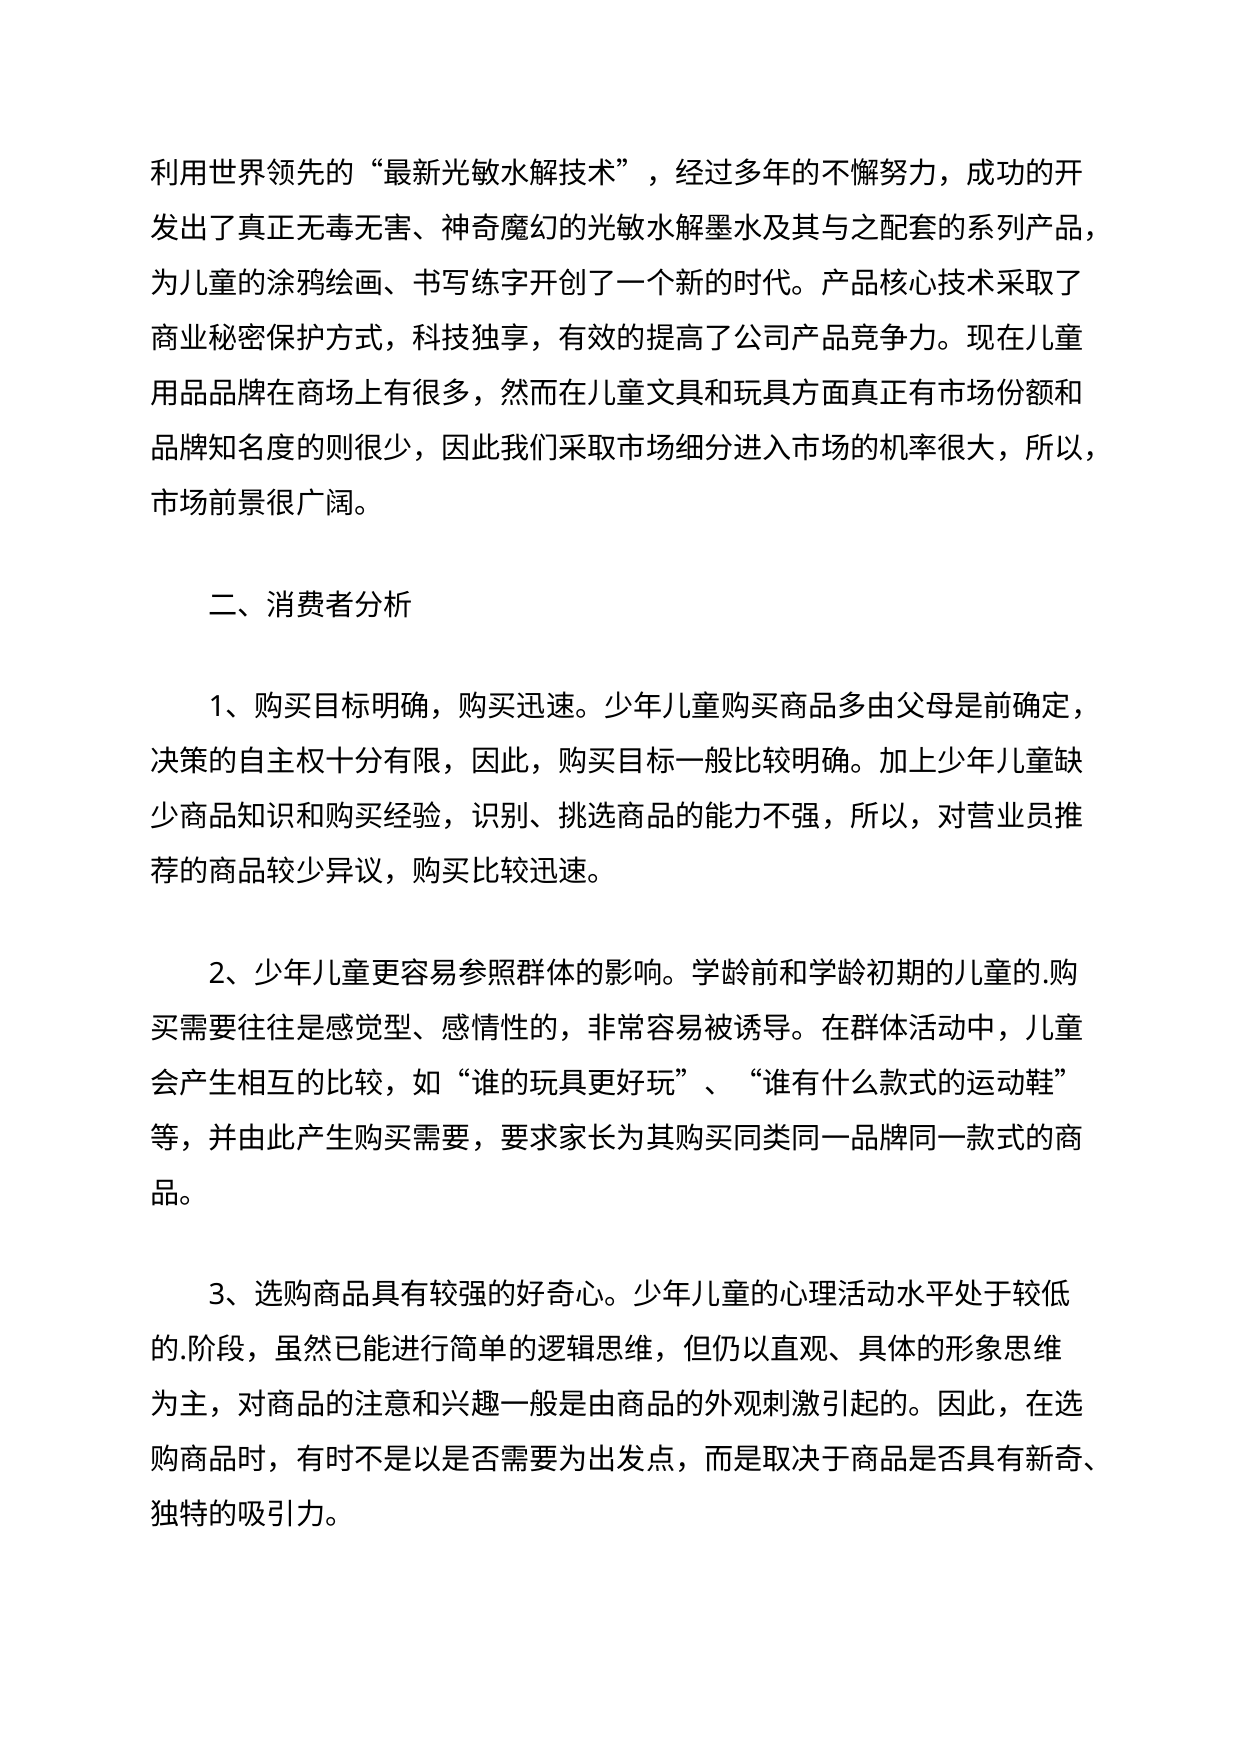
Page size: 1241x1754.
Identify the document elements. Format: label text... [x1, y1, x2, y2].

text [150, 150, 1090, 522]
text 3、选购商品具有较强的好奇心。少年儿童的心理活动水平处于较低的.阶段，虽然已能进行简单的逻辑思维，但仍以直观、具体的形象思维为主，对商品的注意和兴趣一般是由商品的外观刺激引起的。因此，在选购商品时，有时不是以是否需要为出发点，而是取决于商品是否具有新奇、独特的吸引力。 [150, 1271, 1090, 1533]
text 二、消费者分析 [150, 581, 1090, 623]
text 1、购买目标明确，购买迅速。少年儿童购买商品多由父母是前确定，决策的自主权十分有限，因此，购买目标一般比较明确。加上少年儿童缺少商品知识和购买经验，识别、挑选商品的能力不强，所以，对营业员推荐的商品较少异议，购买比较迅速。 [150, 683, 1090, 890]
text 2、少年儿童更容易参照群体的影响。学龄前和学龄初期的儿童的.购买需要往往是感觉型、感情性的，非常容易被诱导。在群体活动中，儿童会产生相互的比较，如“谁的玩具更好玩”、“谁有什么款式的运动鞋”等，并由此产生购买需要，要求家长为其购买同类同一品牌同一款式的商品。 [150, 949, 1090, 1211]
